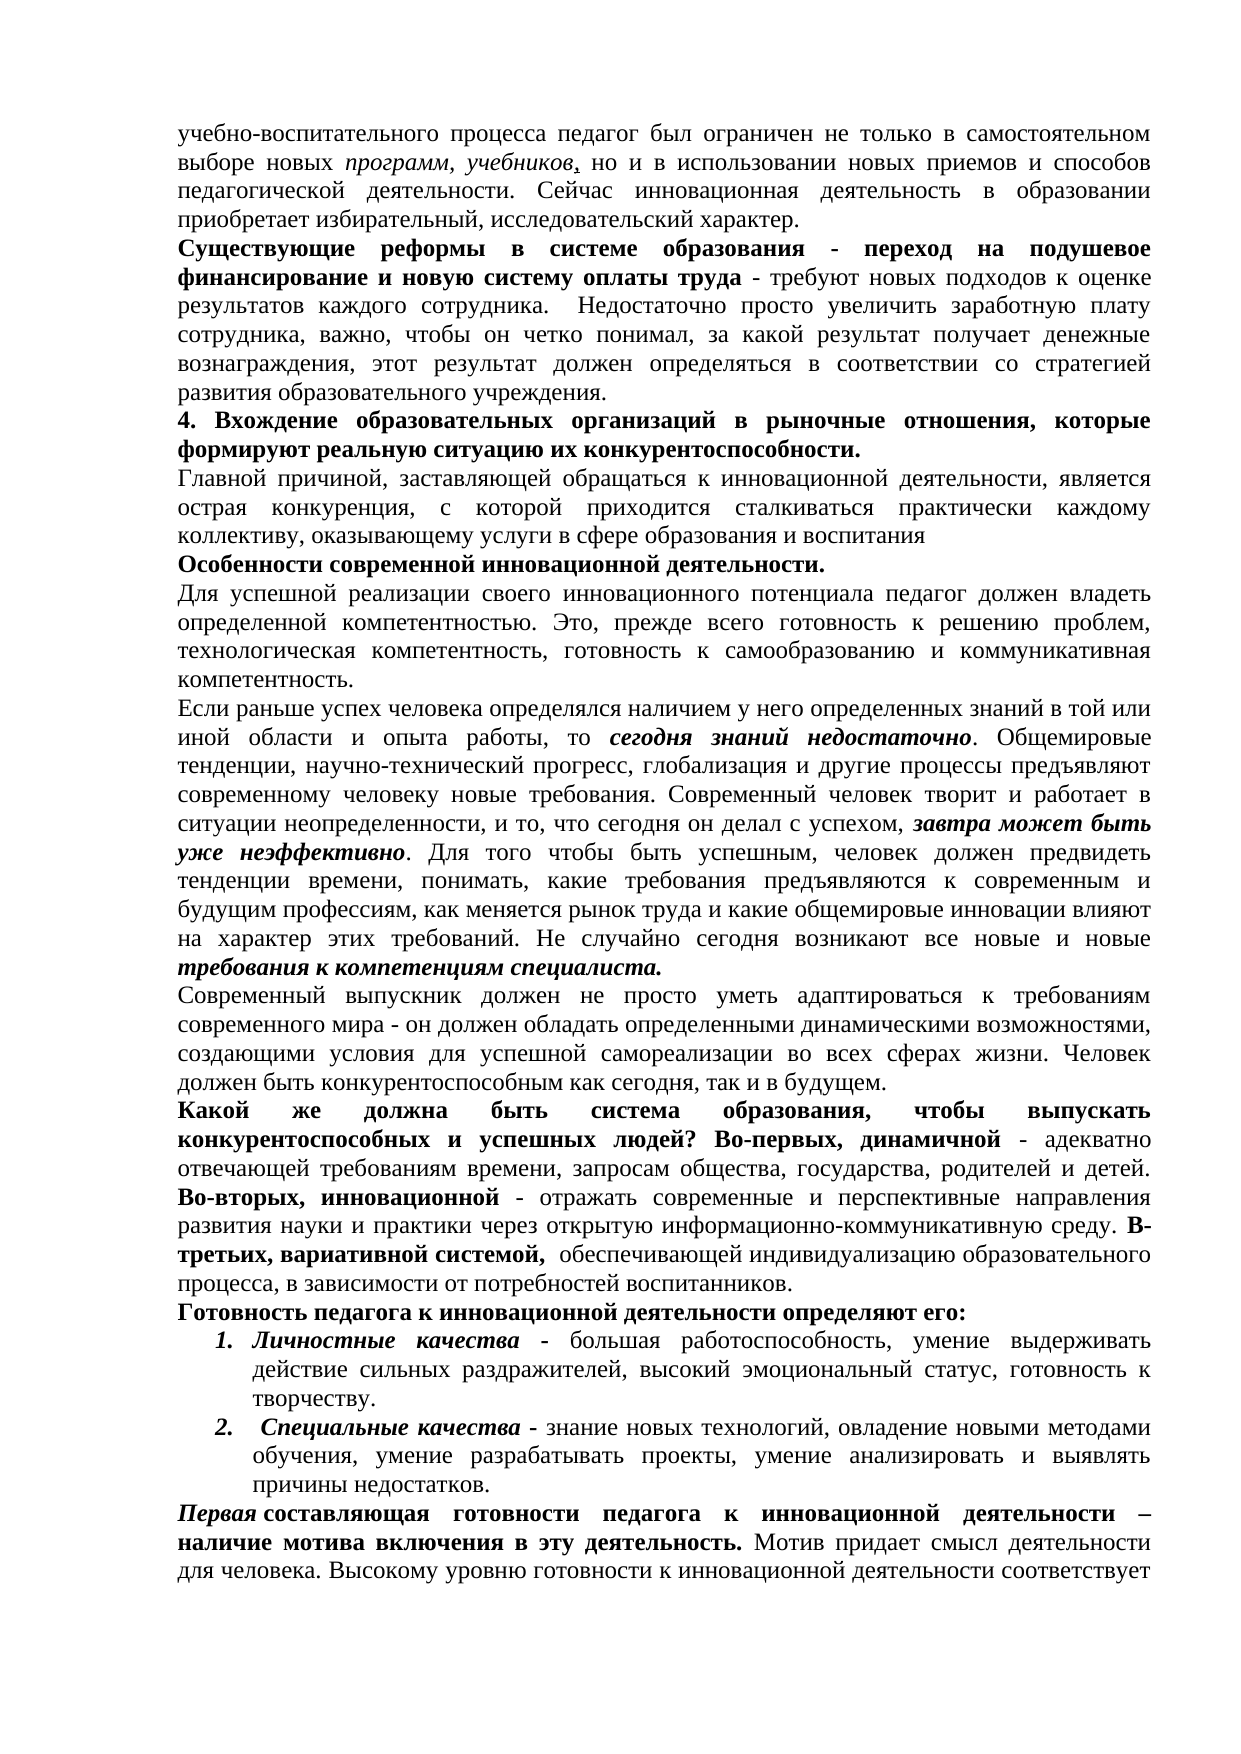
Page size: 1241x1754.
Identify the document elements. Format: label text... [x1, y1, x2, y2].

text Если раньше успех человека определялся наличием у него определенных знаний в той или иной области и опыта работы, то сегодня знаний недостаточно. Общемировые тенденции, научно-технический прогресс, глобализация и другие процессы предъявляют современному человеку новые требования. Современный человек творит и работает в ситуации неопределенности, и то, что сегодня он делал с успехом, завтра может быть уже неэффективно. Для того чтобы быть успешным, человек должен предвидеть тенденции времени, понимать, какие требования предъявляются к современным и будущим профессиям, как меняется рынок труда и какие общемировые инновации влияют на характер этих требований. Не случайно сегодня возникают все новые и новые требования к компетенциям специалиста. [177, 693, 1152, 981]
text Для успешной реализации своего инновационного потенциала педагог должен владеть определенной компетентностью. Это, прежде всего готовность к решению проблем, технологическая компетентность, готовность к самообразованию и коммуникативная компетентность. [177, 578, 1152, 693]
text Какой же должна быть система образования, чтобы выпускать конкурентоспособных и успешных людей? Во-первых, динамичной - адекватно отвечающей требованиям времени, запросам общества, государства, родителей и детей. Во-вторых, инновационной - отражать современные и перспективные направления развития науки и практики через открытую информационно-коммуникативную среду. В-третьих, вариативной системой, обеспечивающей индивидуализацию образовательного процесса, в зависимости от потребностей воспитанников. [177, 1096, 1152, 1297]
list Специальные качества - знание новых технологий, овладение новыми методами обучения, умение разрабатывать проекты, умение анализировать и выявлять причины недостатков. [215, 1412, 1152, 1498]
text Особенности современной инновационной деятельности. [177, 549, 1152, 578]
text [177, 1498, 1152, 1584]
text Готовность педагога к инновационной деятельности определяют его: [177, 1297, 1152, 1326]
text Современный выпускник должен не просто уметь адаптироваться к требованиям современного мира - он должен обладать определенными динамическими возможностями, создающими условия для успешной самореализации во всех сферах жизни. Человек должен быть конкурентоспособным как сегодня, так и в будущем. [177, 981, 1152, 1096]
text Существующие реформы в системе образования - переход на подушевое финансирование и новую систему оплаты труда - требуют новых подходов к оценке результатов каждого сотрудника. Недостаточно просто увеличить заработную плату сотрудника, важно, чтобы он четко понимал, за какой результат получает денежные вознаграждения, этот результат должен определяться в соответствии со стратегией развития образовательного учреждения. [177, 233, 1152, 406]
text Главной причиной, заставляющей обращаться к инновационной деятельности, является острая конкуренция, с которой приходится сталкиваться практически каждому коллективу, оказывающему услуги в сфере образования и воспитания [177, 463, 1152, 549]
list Личностные качества - большая работоспособность, умение выдерживать действие сильных раздражителей, высокий эмоциональный статус, готовность к творчеству. [215, 1326, 1152, 1412]
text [177, 118, 1152, 233]
text 4. Вхождение образовательных организаций в рыночные отношения, которые формируют реальную ситуацию их конкурентоспособности. [177, 406, 1152, 463]
